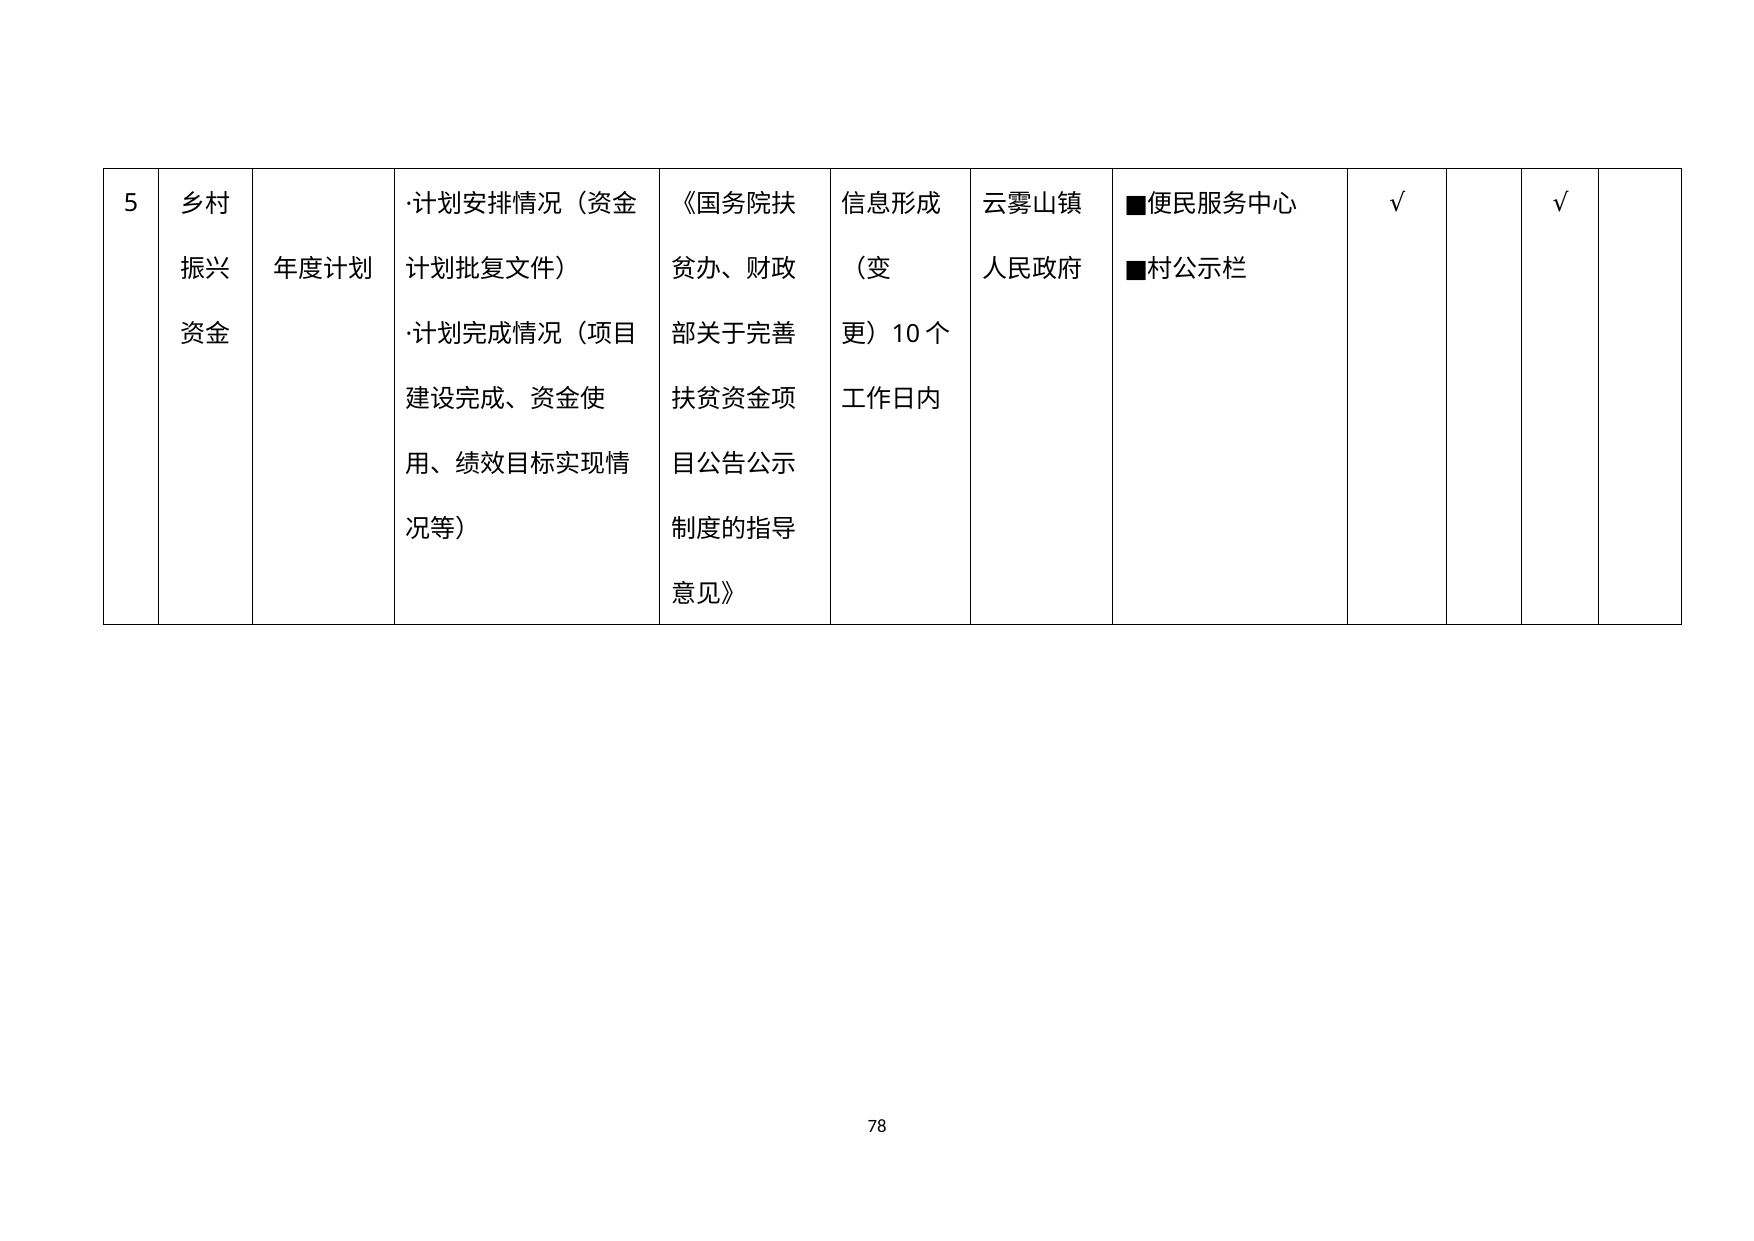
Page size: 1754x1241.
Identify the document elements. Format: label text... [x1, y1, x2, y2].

table_cell √ [1348, 169, 1446, 624]
table_cell 乡村振兴资金 [159, 169, 252, 624]
table_cell 年度计划 [253, 169, 394, 624]
table_cell [1599, 169, 1681, 624]
table_cell ■便民服务中心 ■村公示栏 [1113, 169, 1347, 624]
table_cell ·计划安排情况（资金计划批复文件） ·计划完成情况（项目建设完成、资金使用、绩效目标实现情况等） [395, 169, 659, 624]
table_cell [1447, 169, 1521, 624]
table_cell √ [1522, 169, 1598, 624]
table_cell 云雾山镇人民政府 [971, 169, 1112, 624]
table_cell 5 [104, 169, 158, 624]
table_cell 信息形成（变更）10个工作日内 [831, 169, 970, 624]
table_cell 《国务院扶贫办、财政部关于完善扶贫资金项目公告公示制度的指导意见》 [660, 169, 830, 624]
